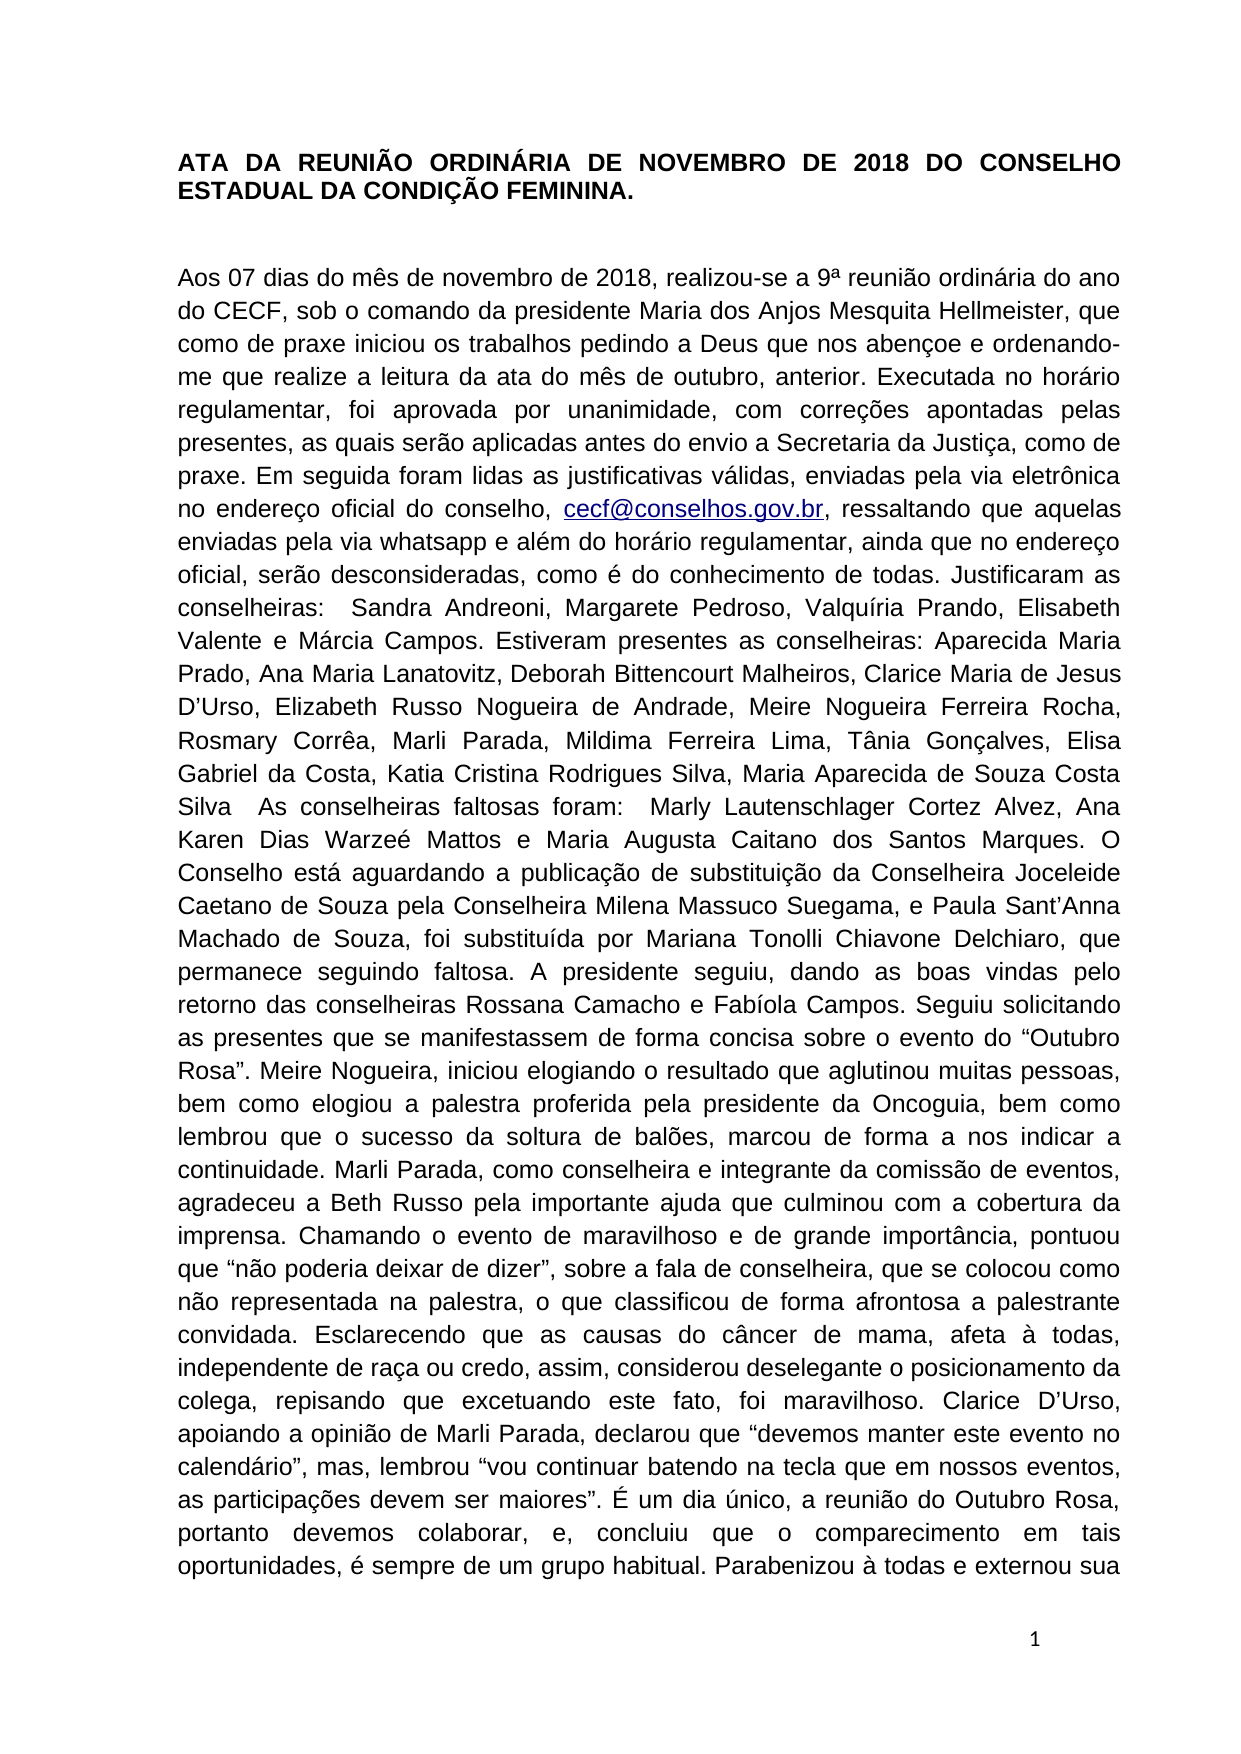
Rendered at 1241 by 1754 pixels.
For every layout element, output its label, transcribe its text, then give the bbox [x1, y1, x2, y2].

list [177, 263, 1122, 1580]
text ATA DA REUNIÃO ORDINÁRIA DE NOVEMBRO DE 2018 DO CONSELHO ESTADUAL DA CONDIÇÃO FEMININA. [177, 148, 1122, 205]
